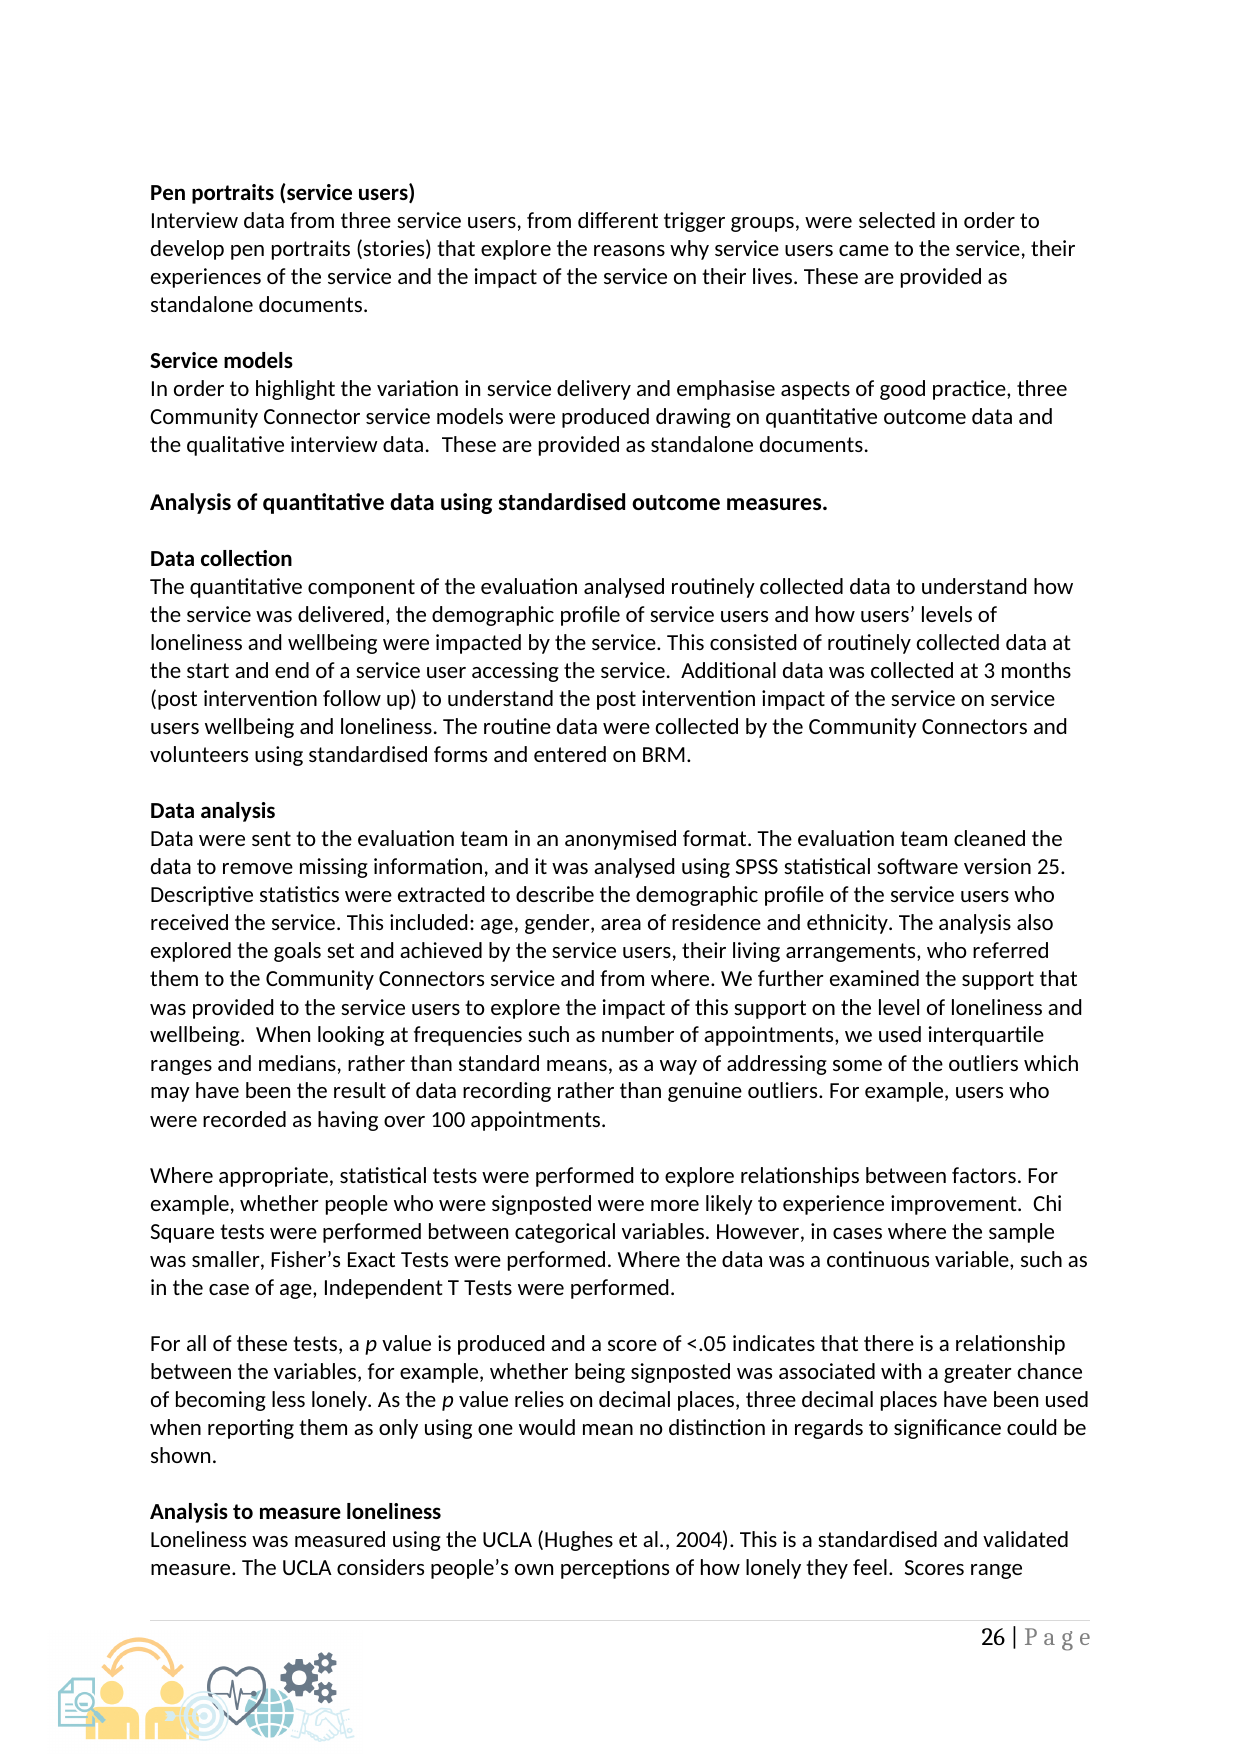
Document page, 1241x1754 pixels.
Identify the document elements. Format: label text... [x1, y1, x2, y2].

text Analysis of quantitative data using standardised outcome measures. [150, 487, 1090, 516]
text Pen portraits (service users) [150, 178, 1090, 206]
picture [46, 1630, 363, 1754]
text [150, 1525, 1090, 1581]
text Data collection [150, 544, 1090, 572]
text Analysis to measure loneliness [150, 1497, 1090, 1525]
text Data were sent to the evaluation team in an anonymised format. The evaluation team cleaned the data to remove missing information, and it was analysed using SPSS statistical software version 25. Descriptive statistics were extracted to describe the demographic profile of the service users who received the service. This included: age, gender, area of residence and ethnicity. The analysis also explored the goals set and achieved by the service users, their living arrangements, who referred them to the Community Connectors service and from where. We further examined the support that was provided to the service users to explore the impact of this support on the level of loneliness and wellbeing. When looking at frequencies such as number of appointments, we used interquartile ranges and medians, rather than standard means, as a way of addressing some of the outliers which may have been the result of data recording rather than genuine outliers. For example, users who were recorded as having over 100 appointments. [150, 824, 1090, 1133]
text Where appropriate, statistical tests were performed to explore relationships between factors. For example, whether people who were signposted were more likely to experience improvement. Chi Square tests were performed between categorical variables. However, in cases where the sample was smaller, Fisher’s Exact Tests were performed. Where the data was a continuous variable, such as in the case of age, Independent T Tests were performed. [150, 1161, 1090, 1301]
text For all of these tests, a p value is produced and a score of <.05 indicates that there is a relationship between the variables, for example, whether being signposted was associated with a greater chance of becoming less lonely. As the p value relies on decimal places, three decimal places have been used when reporting them as only using one would mean no distinction in regards to significance could be shown. [150, 1329, 1090, 1469]
text Interview data from three service users, from different trigger groups, were selected in order to develop pen portraits (stories) that explore the reasons why service users came to the service, their experiences of the service and the impact of the service on their lives. These are provided as standalone documents. [150, 206, 1090, 318]
text Data analysis [150, 796, 1090, 824]
text The quantitative component of the evaluation analysed routinely collected data to understand how the service was delivered, the demographic profile of service users and how users’ levels of loneliness and wellbeing were impacted by the service. This consisted of routinely collected data at the start and end of a service user accessing the service. Additional data was collected at 3 months (post intervention follow up) to understand the post intervention impact of the service on service users wellbeing and loneliness. The routine data were collected by the Community Connectors and volunteers using standardised forms and entered on BRM. [150, 572, 1090, 768]
text Service models [150, 346, 1090, 374]
text In order to highlight the variation in service delivery and emphasise aspects of good practice, three Community Connector service models were produced drawing on quantitative outcome data and the qualitative interview data. These are provided as standalone documents. [150, 374, 1090, 459]
